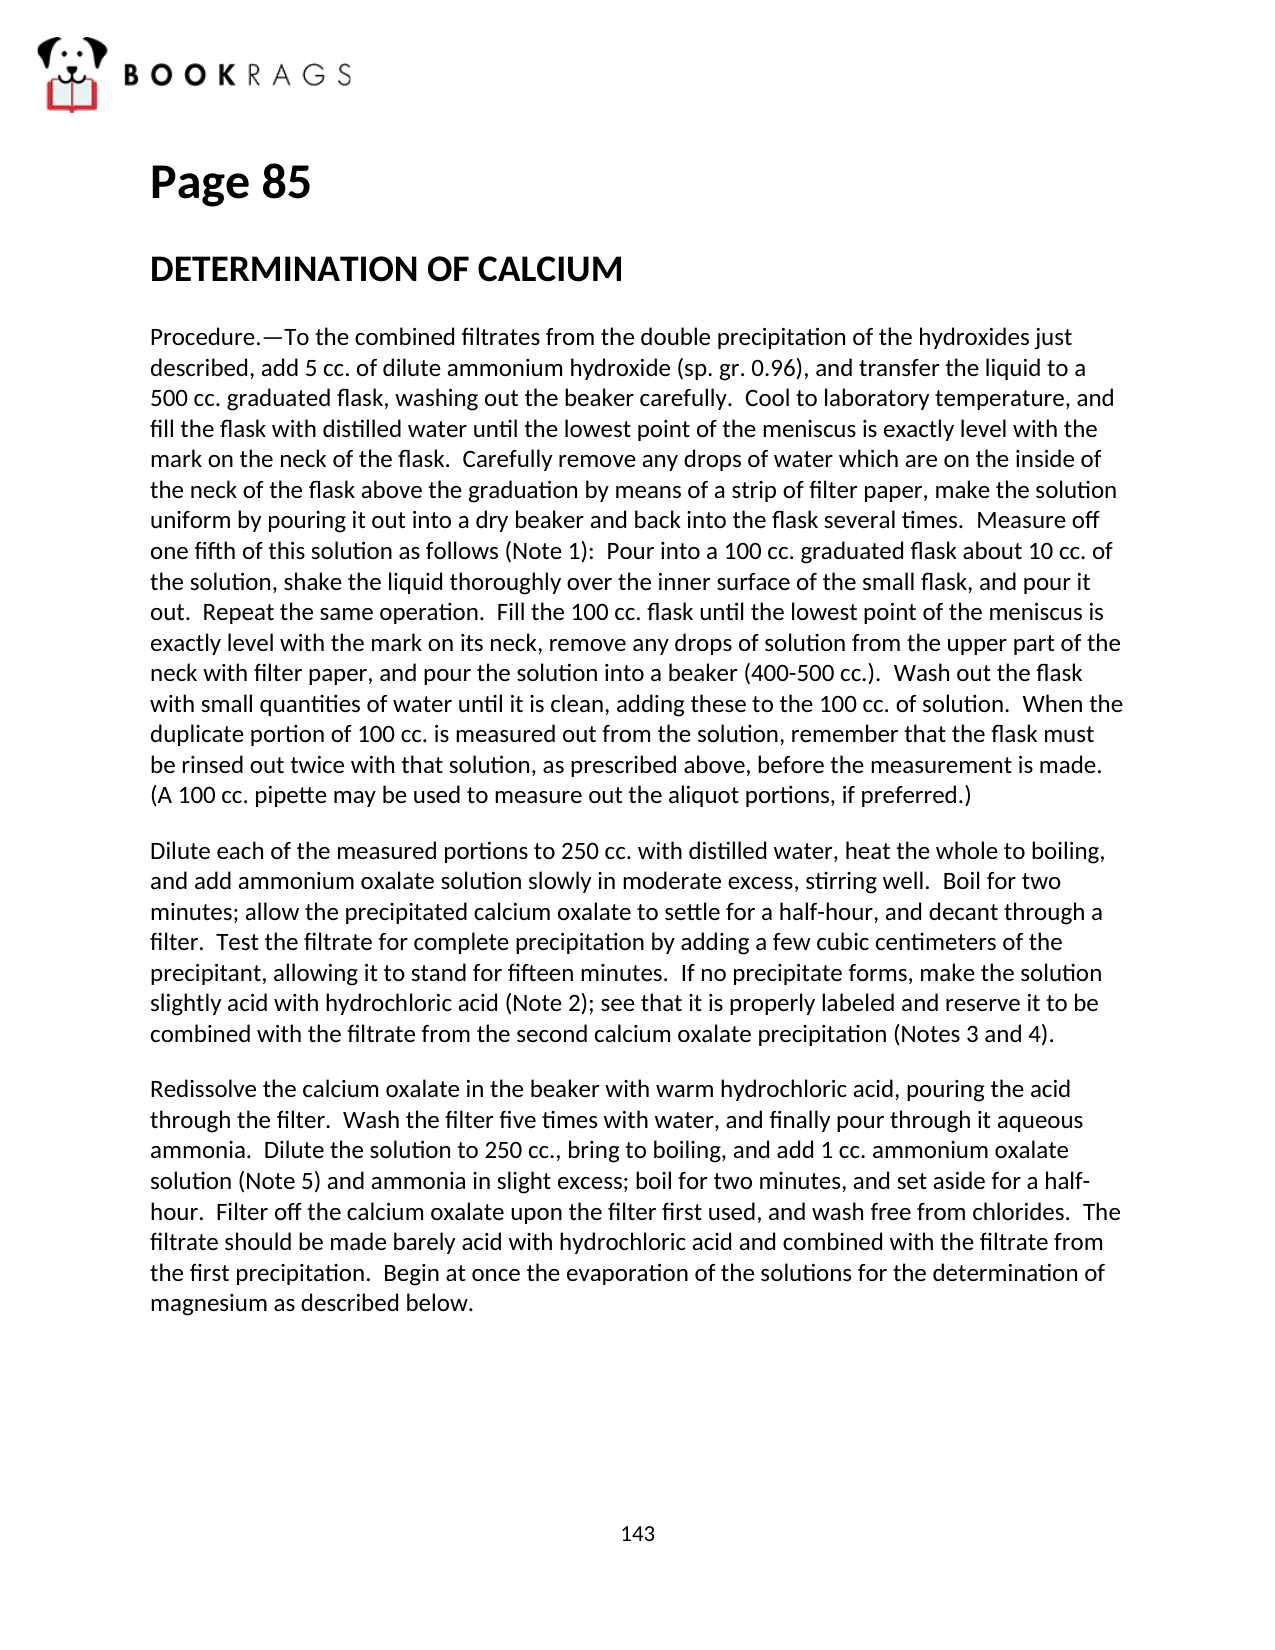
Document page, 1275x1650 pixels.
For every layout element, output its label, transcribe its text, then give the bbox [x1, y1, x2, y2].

text DETERMINATION OF CALCIUM [150, 244, 1125, 290]
text Redissolve the calcium oxalate in the beaker with warm hydrochloric acid, pouring the acid through the filter. Wash the filter five times with water, and finally pour through it aqueous ammonia. Dilute the solution to 250 cc., bring to boiling, and add 1 cc. ammonium oxalate solution (Note 5) and ammonia in slight excess; boil for two minutes, and set aside for a half-hour. Filter off the calcium oxalate upon the filter first used, and wash free from chlorides. The filtrate should be made barely acid with hydrochloric acid and combined with the filtrate from the first precipitation. Begin at once the evaporation of the solutions for the determination of magnesium as described below. [150, 1073, 1125, 1318]
text Page 85 [150, 150, 1125, 211]
text Procedure.—­To the combined filtrates from the double precipitation of the hydroxides just described, add 5 cc. of dilute ammonium hydroxide (sp. gr. 0.96), and transfer the liquid to a 500 cc. graduated flask, washing out the beaker carefully. Cool to laboratory temperature, and fill the flask with distilled water until the lowest point of the meniscus is exactly level with the mark on the neck of the flask. Carefully remove any drops of water which are on the inside of the neck of the flask above the graduation by means of a strip of filter paper, make the solution uniform by pouring it out into a dry beaker and back into the flask several times. Measure off one fifth of this solution as follows (Note 1): Pour into a 100 cc. graduated flask about 10 cc. of the solution, shake the liquid thoroughly over the inner surface of the small flask, and pour it out. Repeat the same operation. Fill the 100 cc. flask until the lowest point of the meniscus is exactly level with the mark on its neck, remove any drops of solution from the upper part of the neck with filter paper, and pour the solution into a beaker (400-500 cc.). Wash out the flask with small quantities of water until it is clean, adding these to the 100 cc. of solution. When the duplicate portion of 100 cc. is measured out from the solution, remember that the flask must be rinsed out twice with that solution, as prescribed above, before the measurement is made. (A 100 cc. pipette may be used to measure out the aliquot portions, if preferred.) [150, 322, 1125, 810]
text Dilute each of the measured portions to 250 cc. with distilled water, heat the whole to boiling, and add ammonium oxalate solution slowly in moderate excess, stirring well. Boil for two minutes; allow the precipitated calcium oxalate to settle for a half-hour, and decant through a filter. Test the filtrate for complete precipitation by adding a few cubic centimeters of the precipitant, allowing it to stand for fifteen minutes. If no precipitate forms, make the solution slightly acid with hydrochloric acid (Note 2); see that it is properly labeled and reserve it to be combined with the filtrate from the second calcium oxalate precipitation (Notes 3 and 4). [150, 835, 1125, 1048]
picture [37, 37, 351, 113]
